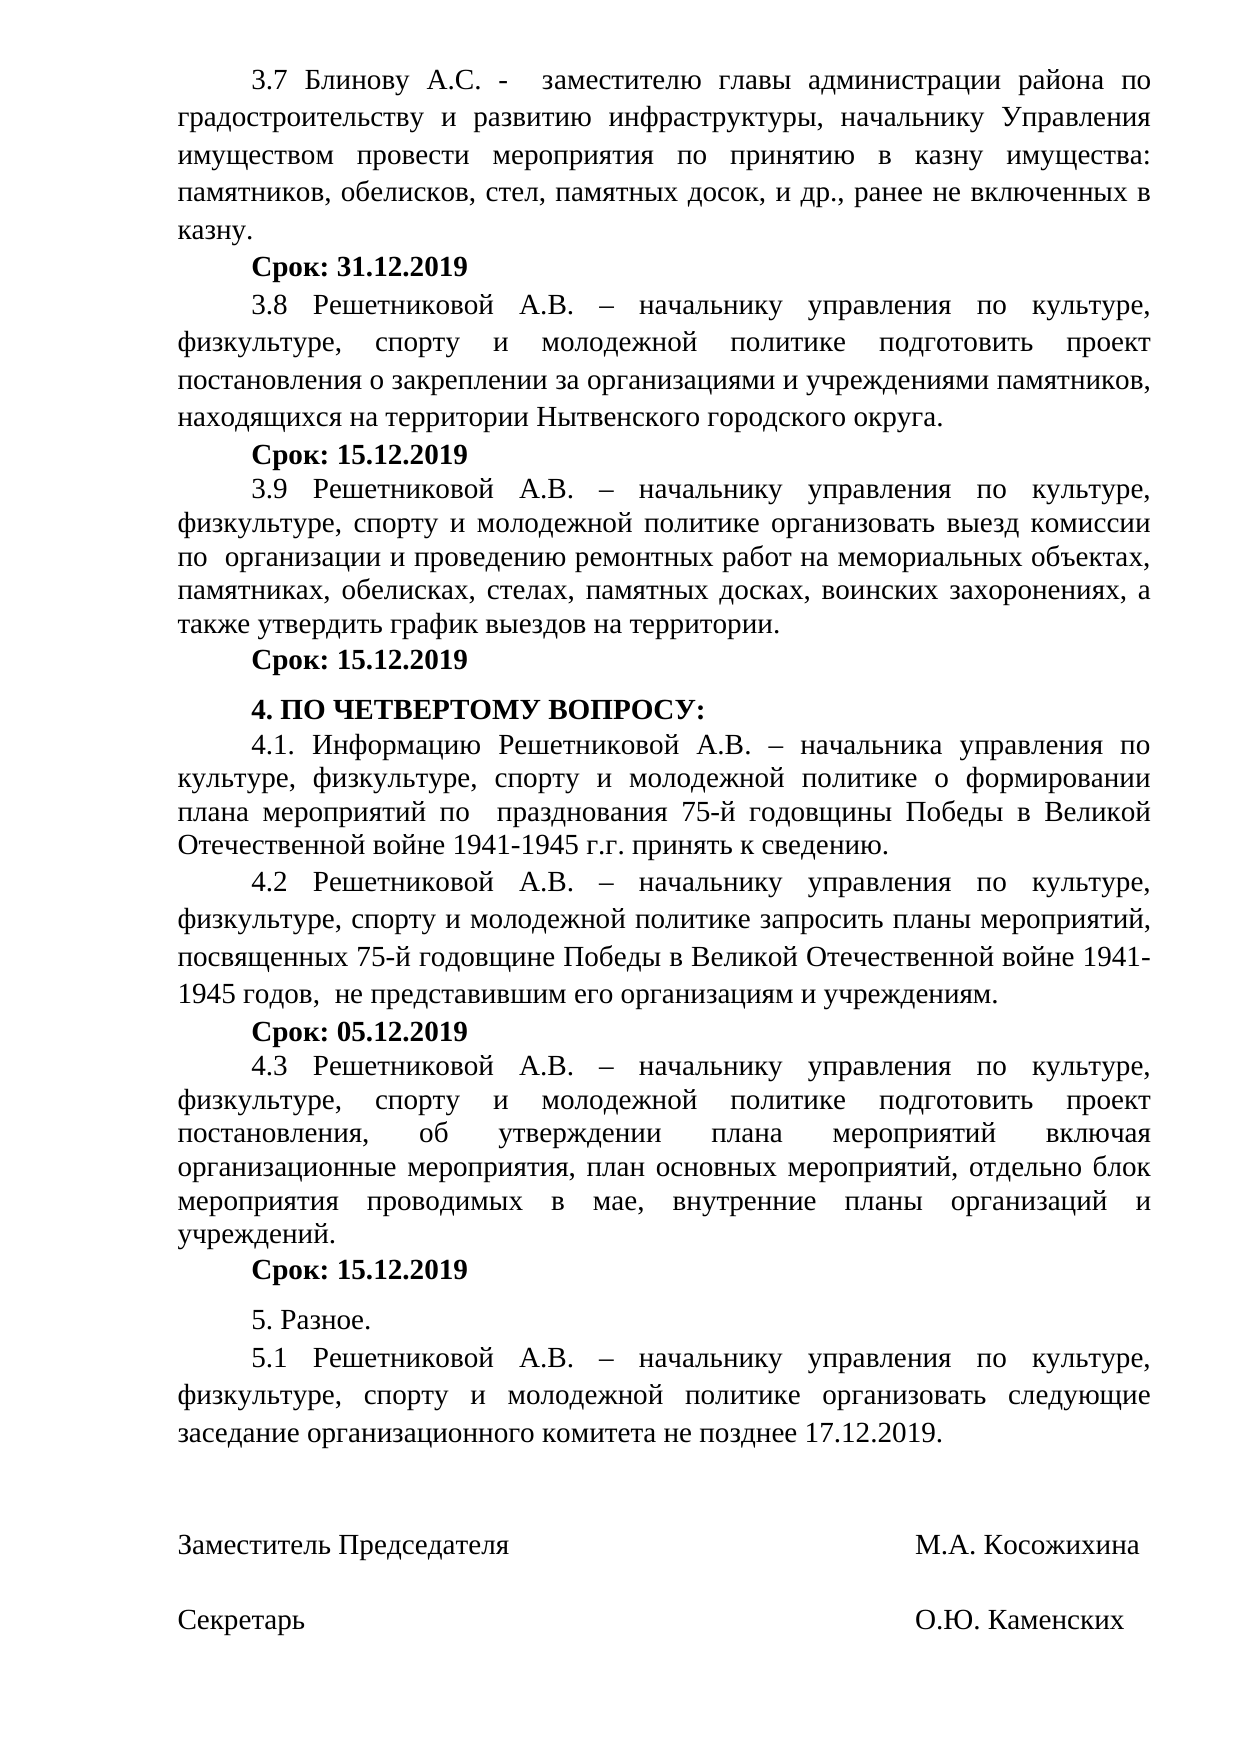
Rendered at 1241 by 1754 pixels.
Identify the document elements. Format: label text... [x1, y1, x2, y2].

list 3.7 Блинову А.С. - заместителю главы администрации района по градостроительству и развитию инфраструктуры, начальнику Управления имуществом провести мероприятия по принятию в казну имущества: памятников, обелисков, стел, памятных досок, и др., ранее не включенных в казну. [177, 59, 1152, 247]
text Срок: 05.12.2019 [177, 1011, 1152, 1048]
text Срок: 15.12.2019 [177, 434, 1152, 472]
text Заместитель Председателя М.А. Косожихина [177, 1525, 1152, 1562]
list 5.1 Решетниковой А.В. – начальнику управления по культуре, физкультуре, спорту и молодежной политике организовать следующие заседание организационного комитета не позднее 17.12.2019. [177, 1337, 1152, 1450]
text Срок: 15.12.2019 [177, 639, 1152, 677]
text 4.1. Информацию Решетниковой А.В. – начальника управления по культуре, физкультуре, спорту и молодежной политике о формировании плана мероприятий по празднования 75-й годовщины Победы в Великой Отечественной войне 1941-1945 г.г. принять к сведению. [177, 727, 1152, 861]
text Срок: 31.12.2019 [177, 247, 1152, 284]
text 4.3 Решетниковой А.В. – начальнику управления по культуре, физкультуре, спорту и молодежной политике подготовить проект постановления, об утверждении плана мероприятий включая организационные мероприятия, план основных мероприятий, отдельно блок мероприятия проводимых в мае, внутренние планы организаций и учреждений. [177, 1048, 1152, 1250]
text Срок: 15.12.2019 [177, 1250, 1152, 1287]
text 4. ПО ЧЕТВЕРТОМУ ВОПРОСУ: [251, 689, 1152, 727]
text Секретарь О.Ю. Каменских [177, 1600, 1152, 1637]
list 5. Разное. [177, 1300, 1152, 1337]
list 4.2 Решетниковой А.В. – начальнику управления по культуре, физкультуре, спорту и молодежной политике запросить планы мероприятий, посвященных 75-й годовщине Победы в Великой Отечественной войне 1941-1945 годов, не представившим его организациям и учреждениям. [177, 861, 1152, 1011]
text 3.9 Решетниковой А.В. – начальнику управления по культуре, физкультуре, спорту и молодежной политике организовать выезд комиссии по организации и проведению ремонтных работ на мемориальных объектах, памятниках, обелисках, стелах, памятных досках, воинских захоронениях, а также утвердить график выездов на территории. [177, 472, 1152, 639]
text 3.8 Решетниковой А.В. – начальнику управления по культуре, физкультуре, спорту и молодежной политике подготовить проект постановления о закреплении за организациями и учреждениями памятников, находящихся на территории Нытвенского городского округа. [177, 284, 1152, 434]
